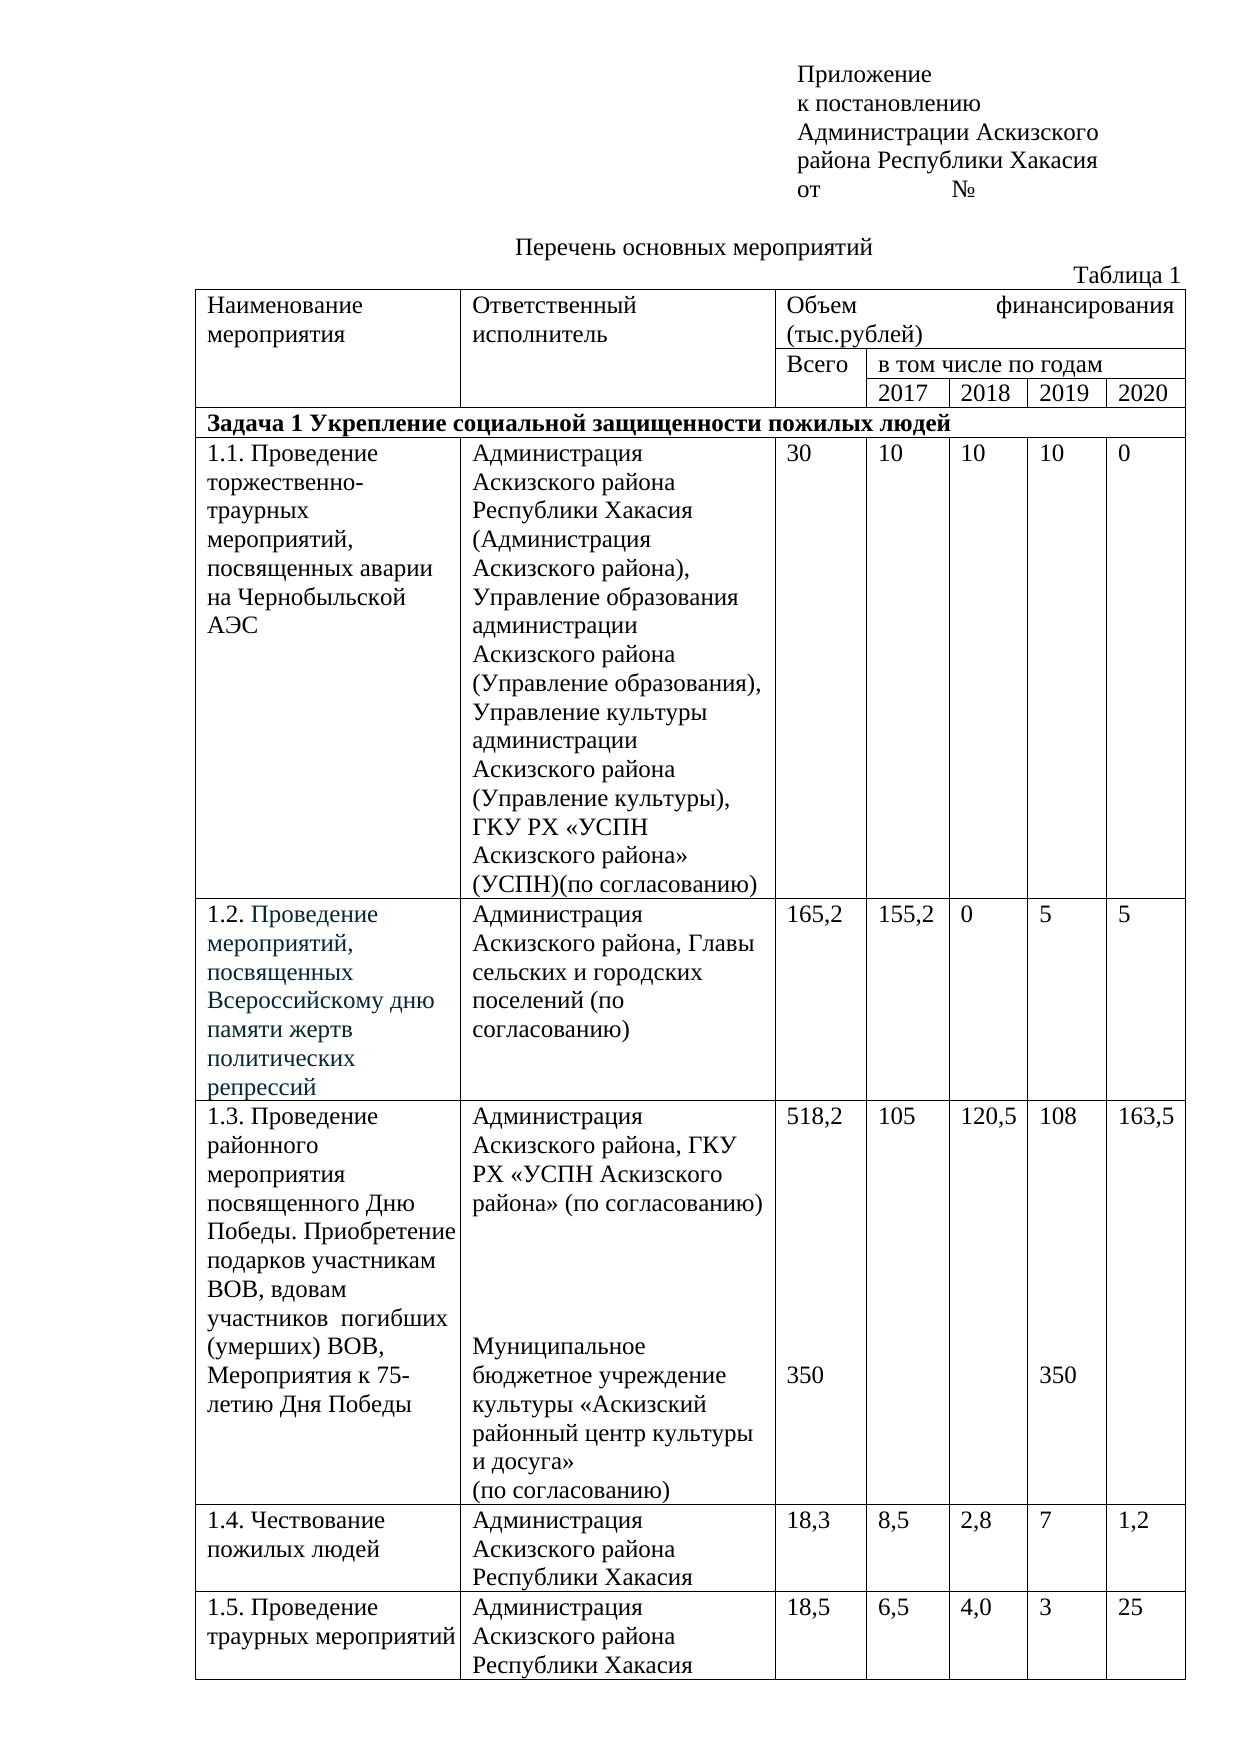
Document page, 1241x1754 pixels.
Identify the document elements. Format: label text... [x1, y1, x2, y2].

text к постановлению [797, 88, 1181, 117]
table_cell 8,5 [867, 1505, 949, 1591]
table_cell 10 [867, 438, 949, 898]
table_cell 2020 [1107, 379, 1185, 407]
table_cell 1.2. Проведение мероприятий, посвященных Всероссийскому дню памяти жертв политических репрессий [316, 899, 460, 1100]
table_cell 0 [1107, 438, 1185, 898]
table_cell 0 [950, 899, 1027, 1100]
table_header Объем финансирования (тыс.рублей) [776, 290, 1185, 348]
text Перечень основных мероприятий [207, 232, 1181, 260]
table_cell 10 [950, 438, 1027, 898]
table_cell 2019 [1028, 379, 1106, 407]
table_cell 2017 [867, 379, 949, 407]
table_cell 1.5. Проведение траурных мероприятий [196, 1592, 460, 1678]
table_cell 2,8 [950, 1505, 1027, 1591]
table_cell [461, 1592, 775, 1678]
table_cell 518,2 350 [776, 1101, 866, 1504]
table_cell Администрация Аскизского района Республики Хакасия (Администрация Аскизского района), Управление образования администрации Аскизского района (Управление образования), Управление культуры администрации Аскизского района (Управление культуры), ГКУ РХ «УСПН Аскизского района» (УСПН)(по согласованию) [461, 438, 775, 898]
table_cell 18,3 [776, 1505, 866, 1591]
text от № [797, 174, 1181, 203]
table_cell Задача 1 Укрепление социальной защищенности пожилых людей [196, 408, 1185, 437]
table_header Наименование мероприятия [196, 290, 460, 407]
text Администрации Аскизского [797, 117, 1181, 145]
text Приложение [797, 59, 1181, 88]
table_cell 5 [1107, 899, 1185, 1100]
table_cell 108 350 [1028, 1101, 1106, 1504]
table_cell 30 [776, 438, 866, 898]
table_cell 105 [867, 1101, 949, 1504]
table_cell 25 [1107, 1592, 1185, 1678]
table_cell 2018 [950, 379, 1027, 407]
table_cell 7 [1028, 1505, 1106, 1591]
table_cell 1.3. Проведение районного мероприятия посвященного Дню Победы. Приобретение подарков участникам ВОВ, вдовам участников погибших (умерших) ВОВ, Мероприятия к 75-летию Дня Победы [196, 1101, 460, 1504]
table_cell Администрация Аскизского района, ГКУ РХ «УСПН Аскизского района» (по согласованию) Муниципальное бюджетное учреждение культуры «Аскизский районный центр культуры и досуга» (по согласованию) [461, 1101, 775, 1504]
table_cell 1.4. Чествование пожилых людей [196, 1505, 460, 1591]
table_cell 163,5 [1107, 1101, 1185, 1504]
text района Республики Хакасия [797, 145, 1181, 174]
table_cell 4,0 [950, 1592, 1027, 1678]
text Таблица 1 [207, 260, 1181, 289]
table_cell 3 [1028, 1592, 1106, 1678]
table_cell Всего [776, 349, 866, 407]
table_cell 10 [1028, 438, 1106, 898]
table_cell 1,2 [1107, 1505, 1185, 1591]
table_cell 1.1. Проведение торжественно-траурных мероприятий, посвященных аварии на Чернобыльской АЭС [196, 438, 460, 898]
table_cell 1.2. Проведение мероприятий, посвященных Всероссийскому дню памяти жертв политических репрессий [196, 899, 251, 1100]
table_header Ответственный исполнитель [461, 290, 775, 407]
table_cell 18,5 [776, 1592, 866, 1678]
table_cell в том числе по годам [867, 349, 1185, 377]
table_cell 165,2 [776, 899, 866, 1100]
table_cell 5 [1028, 899, 1106, 1100]
table_cell 6,5 [867, 1592, 949, 1678]
table_cell Администрация Аскизского района, Главы сельских и городских поселений (по согласованию) [461, 899, 775, 1100]
table_cell 120,5 [950, 1101, 1027, 1504]
table_cell 155,2 [867, 899, 949, 1100]
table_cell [461, 1505, 775, 1591]
